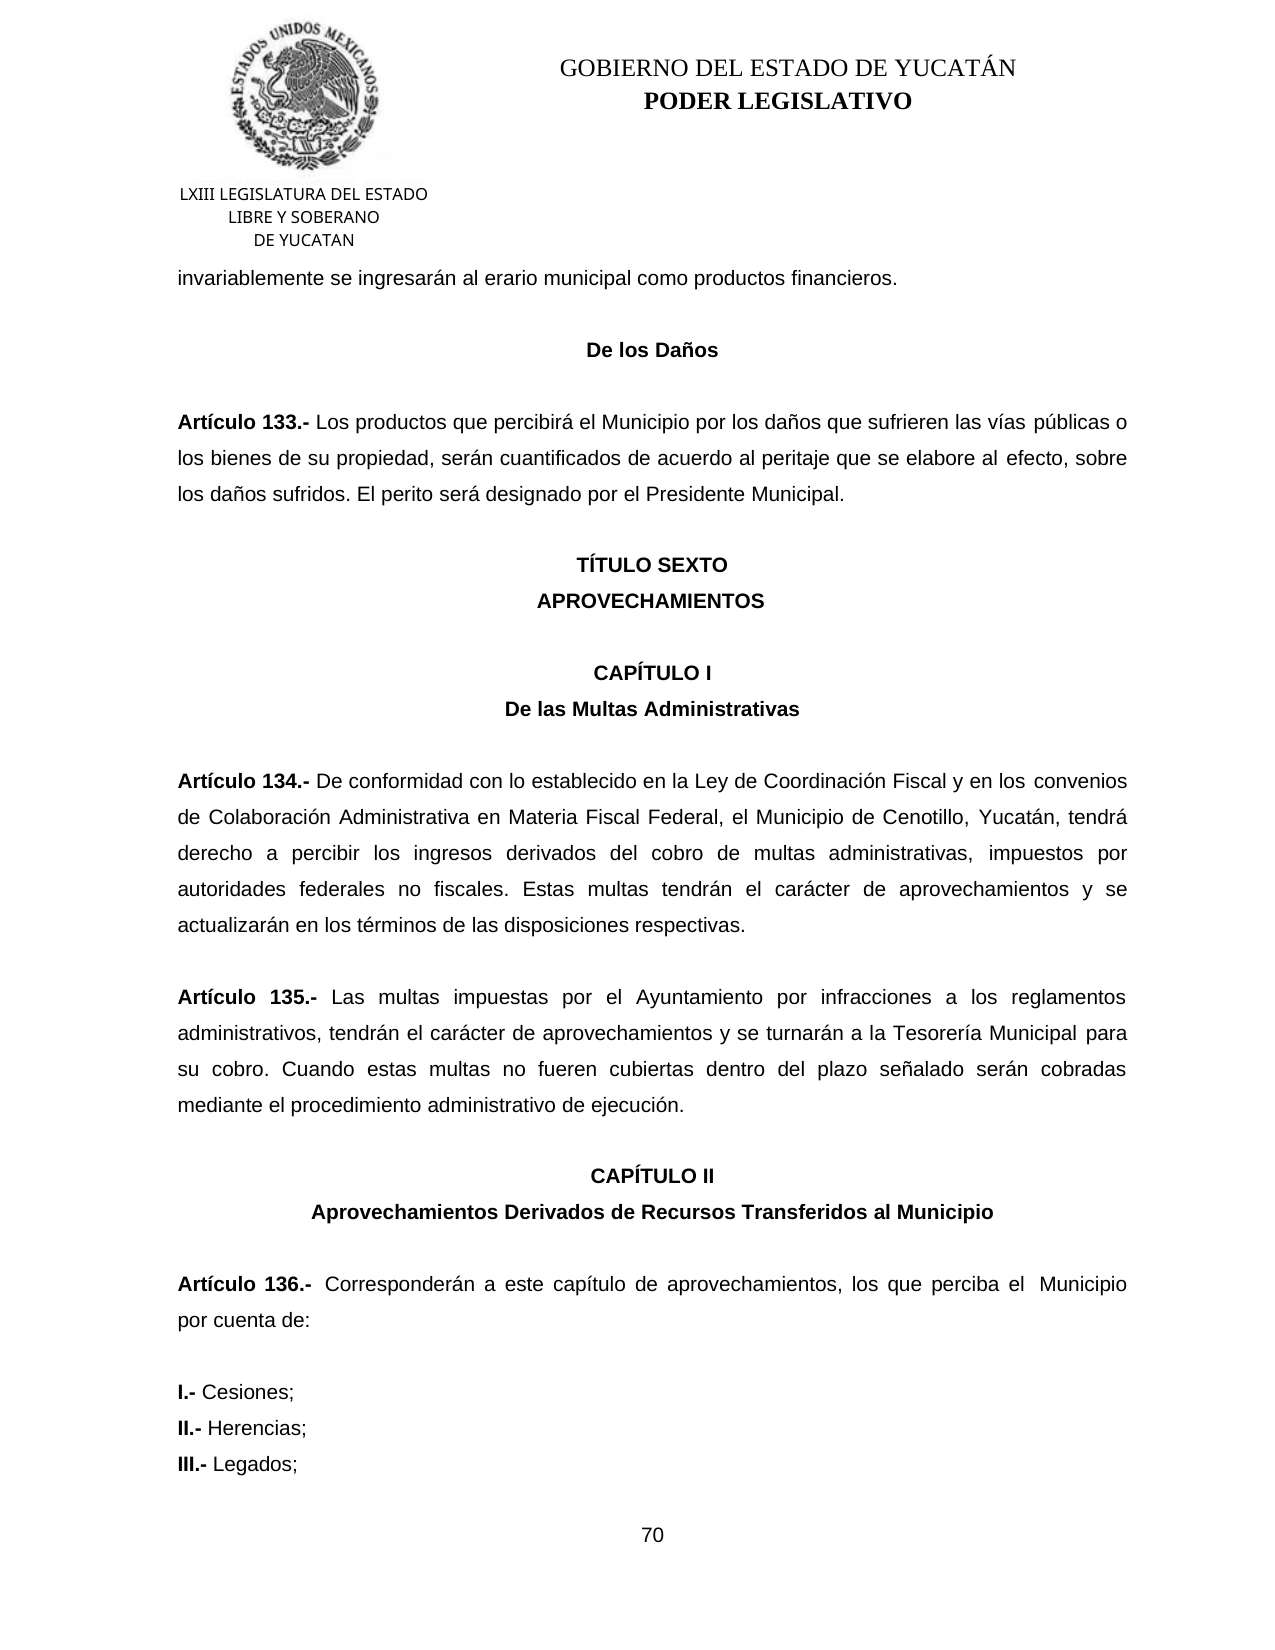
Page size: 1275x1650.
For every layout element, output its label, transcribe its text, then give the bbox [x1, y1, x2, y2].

subtitle CAPÍTULO II [177, 1164, 1127, 1188]
text II.- Herencias; [177, 1416, 1127, 1440]
text Artículo 135.- Las multas impuestas por el Ayuntamiento por infracciones a los reglamentos administrativos, tendrán el carácter de aprovechamientos y se turnarán a la Tesorería Municipal para su cobro. Cuando estas multas no fueren cubiertas dentro del plazo señalado serán cobradas mediante el procedimiento administrativo de ejecución. [177, 984, 1127, 1116]
subtitle APROVECHAMIENTOS [177, 589, 1127, 613]
text I.- Cesiones; [177, 1380, 1127, 1404]
text III.- Legados; [177, 1452, 1127, 1476]
text Aprovechamientos Derivados de Recursos Transferidos al Municipio [177, 1200, 1127, 1224]
subtitle De los Daños [177, 338, 1127, 362]
text Artículo 133.- Los productos que percibirá el Municipio por los daños que sufrieren las vías públicas o los bienes de su propiedad, serán cuantificados de acuerdo al peritaje que se elabore al efecto, sobre los daños sufridos. El perito será designado por el Presidente Municipal. [177, 409, 1127, 505]
text Artículo 134.- De conformidad con lo establecido en la Ley de Coordinación Fiscal y en los convenios de Colaboración Administrativa en Materia Fiscal Federal, el Municipio de Cenotillo, Yucatán, tendrá derecho a percibir los ingresos derivados del cobro de multas administrativas, impuestos por autoridades federales no fiscales. Estas multas tendrán el carácter de aprovechamientos y se actualizarán en los términos de las disposiciones respectivas. [177, 769, 1127, 937]
subtitle TÍTULO SEXTO [177, 553, 1127, 577]
text Artículo 136.- Corresponderán a este capítulo de aprovechamientos, los que perciba el Municipio por cuenta de: [177, 1272, 1127, 1332]
text De las Multas Administrativas [177, 697, 1127, 721]
picture [184, 14, 429, 185]
subtitle CAPÍTULO I [177, 661, 1127, 685]
